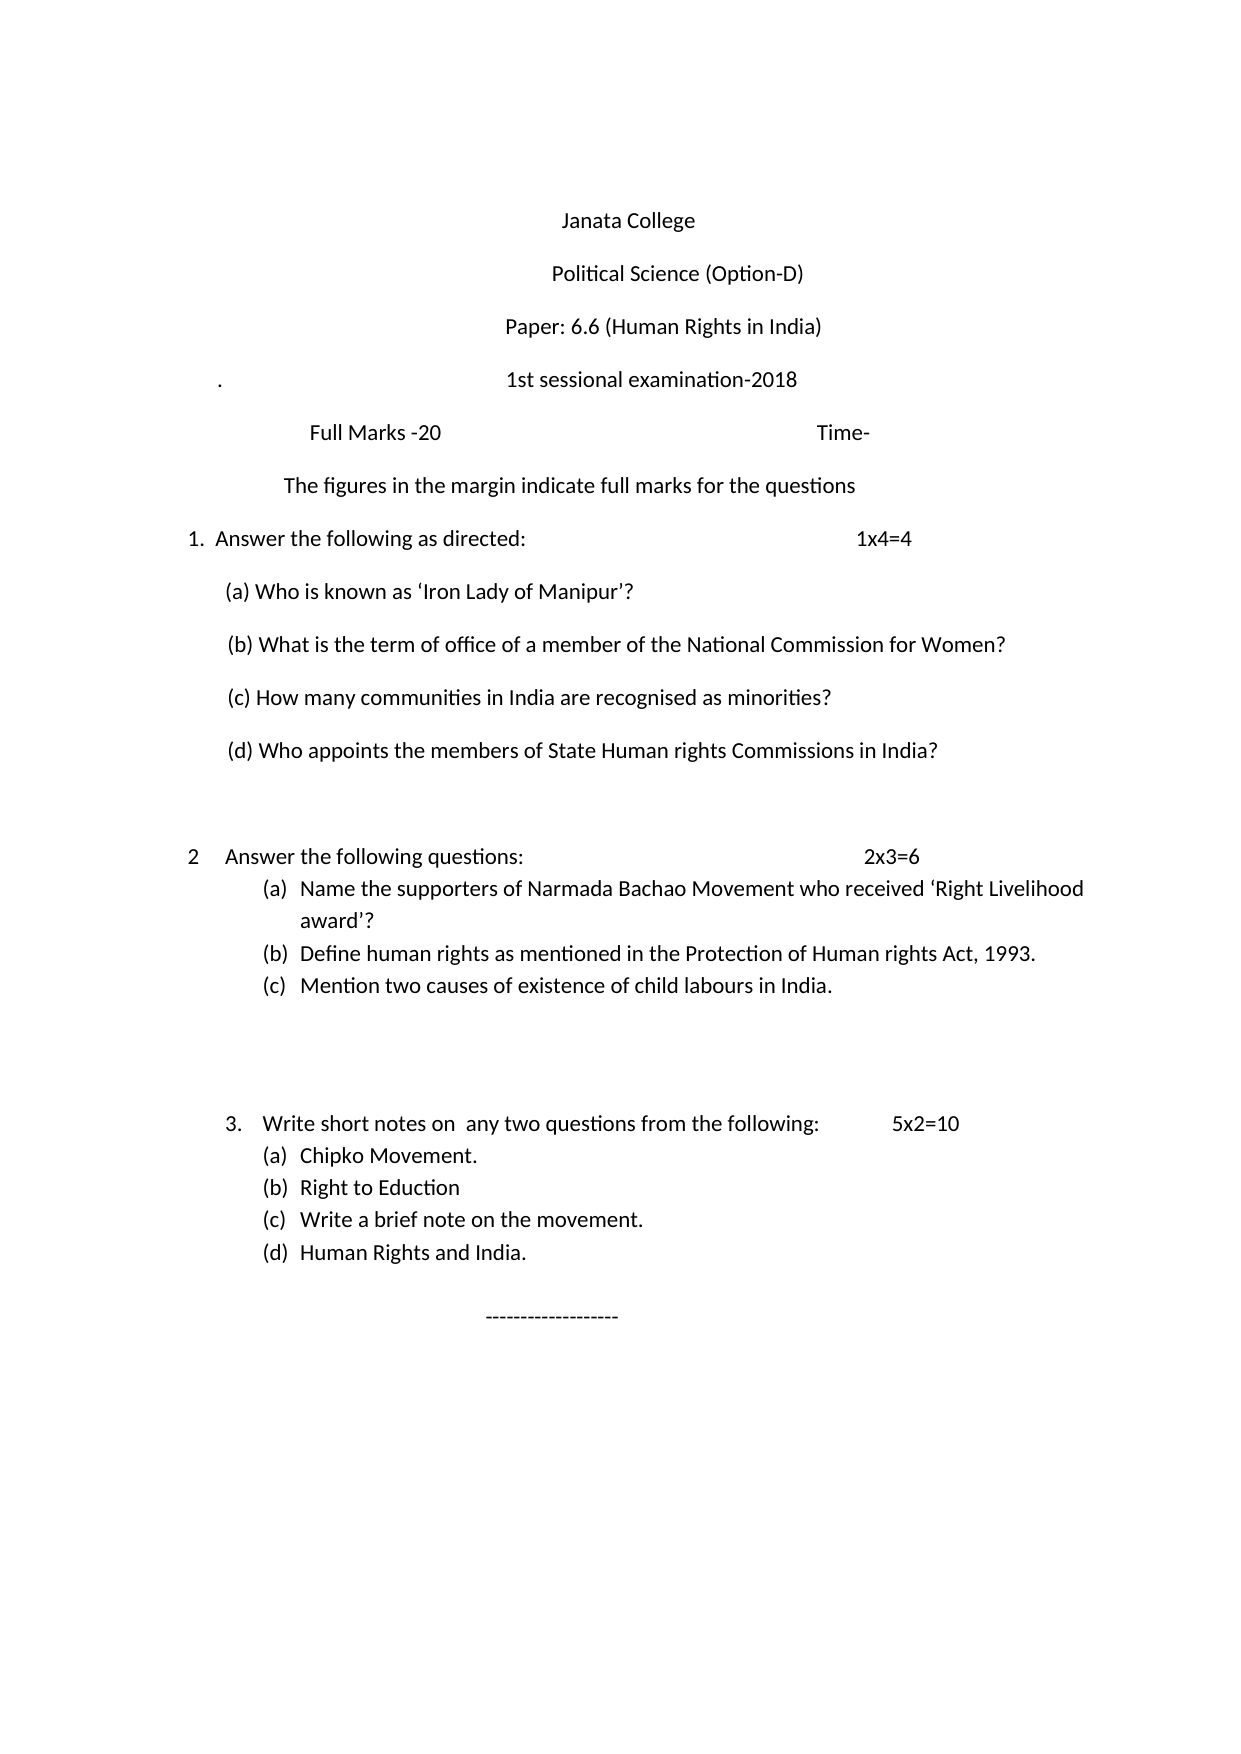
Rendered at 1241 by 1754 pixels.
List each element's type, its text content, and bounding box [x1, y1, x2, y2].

text 1. Answer the following as directed: 1x4=4 [187, 524, 1090, 552]
text . 1st sessional examination-2018 [150, 365, 1090, 393]
list Mention two causes of existence of child labours in India. [262, 971, 1090, 999]
text Janata College [150, 206, 1090, 234]
text (c) How many communities in India are recognised as minorities? [150, 683, 1090, 711]
text (d) Who appoints the members of State Human rights Commissions in India? [150, 736, 1090, 764]
list Human Rights and India. [262, 1238, 1090, 1266]
text Political Science (Option-D) [150, 259, 1090, 287]
list Name the supporters of Narmada Bachao Movement who received ‘Right Livelihood award’? [262, 874, 1090, 934]
list Define human rights as mentioned in the Protection of Human rights Act, 1993. [262, 939, 1090, 967]
text (b) What is the term of office of a member of the National Commission for Women? [150, 630, 1090, 658]
text (a) Who is known as ‘Iron Lady of Manipur’? [225, 577, 1090, 605]
list ------------------- [300, 1302, 1090, 1330]
text The figures in the margin indicate full marks for the questions [150, 471, 1090, 499]
text Full Marks -20 Time- [150, 418, 1090, 446]
text Paper: 6.6 (Human Rights in India) [150, 312, 1090, 340]
list Right to Eduction [262, 1173, 1090, 1201]
list Write a brief note on the movement. [262, 1206, 1090, 1234]
list Write short notes on any two questions from the following: 5x2=10 [225, 1109, 1090, 1137]
list Chipko Movement. [262, 1141, 1090, 1169]
list Answer the following questions: 2x3=6 [187, 842, 1090, 870]
